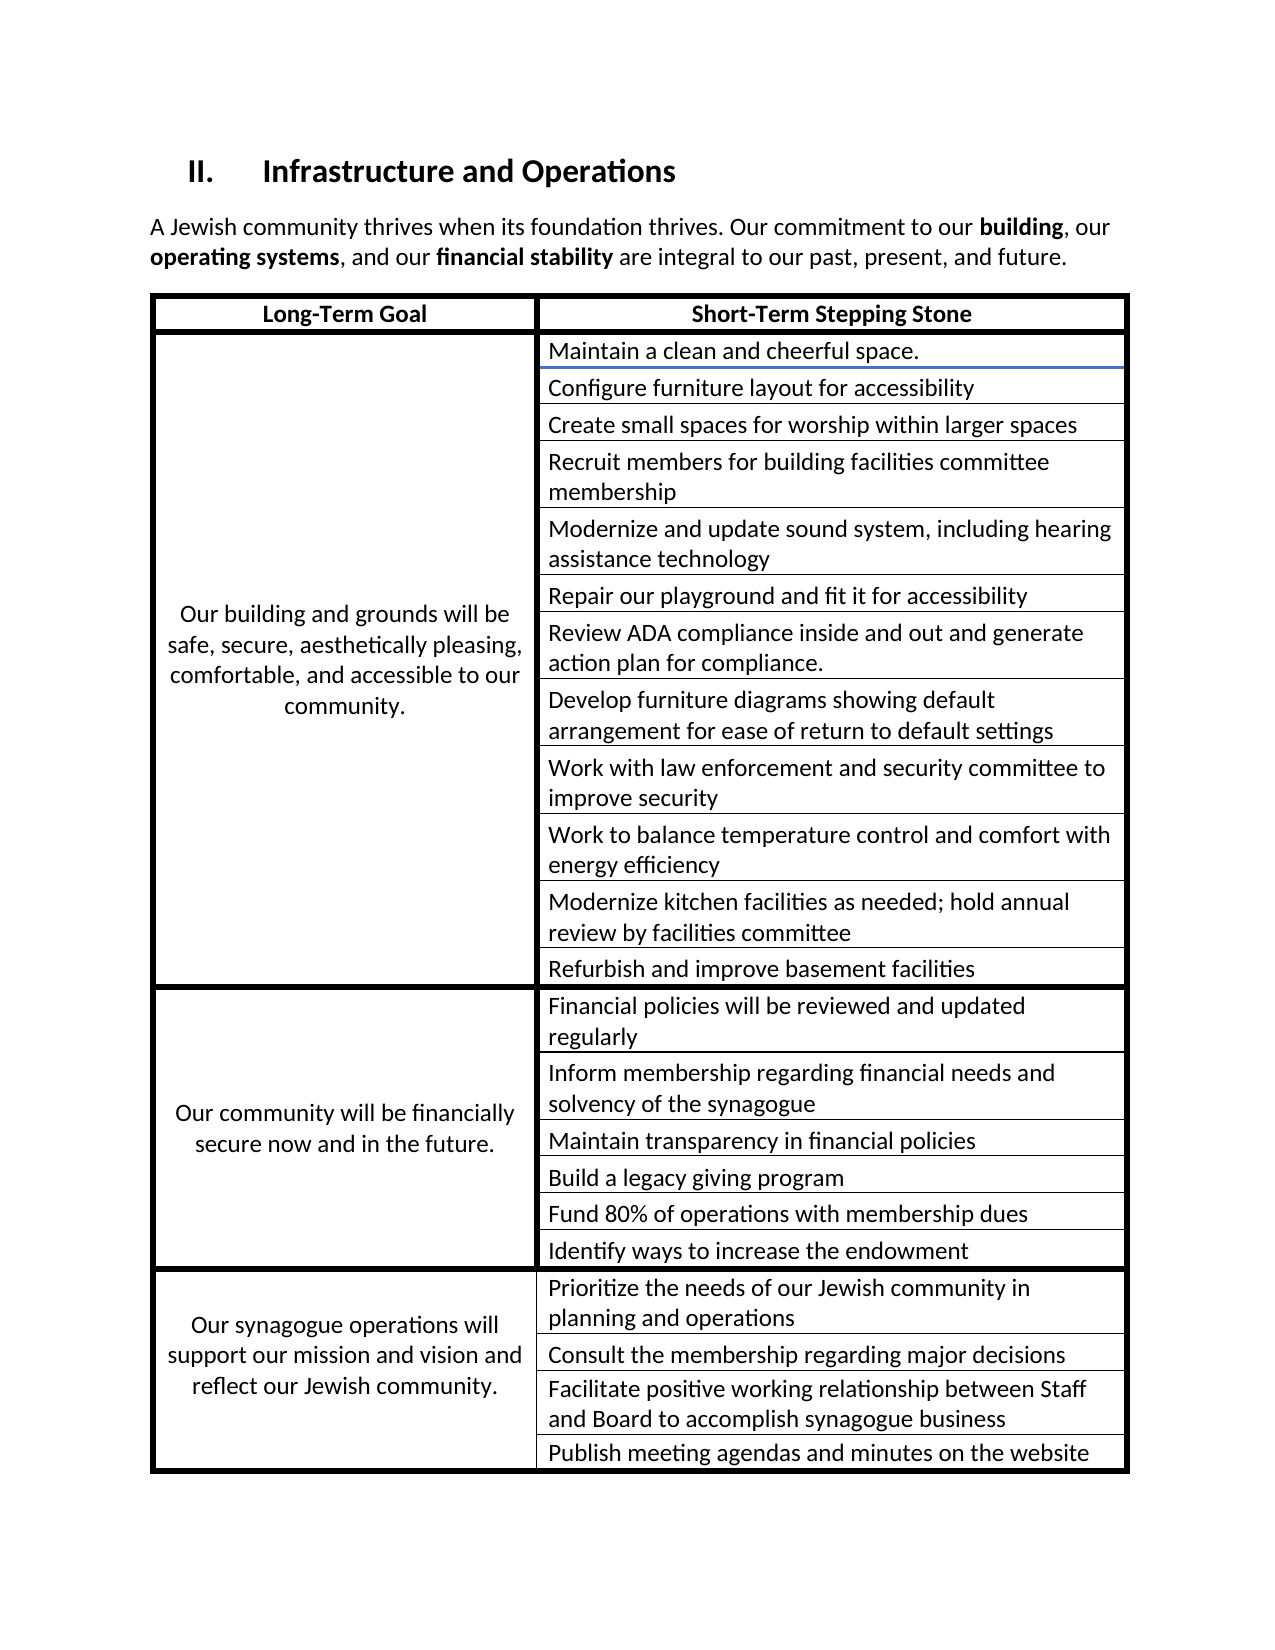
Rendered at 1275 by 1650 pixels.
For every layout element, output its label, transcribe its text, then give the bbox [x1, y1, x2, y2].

table_cell Modernize and update sound system, including hearing assistance technology [540, 508, 1124, 574]
table_cell Inform membership regarding financial needs and solvency of the synagogue [540, 1053, 1124, 1119]
table_header Long-Term Goal [156, 299, 534, 329]
table_cell Work to balance temperature control and comfort with energy efficiency [540, 814, 1124, 880]
table_cell Facilitate positive working relationship between Staff and Board to accomplish synagogue business [537, 1371, 1124, 1434]
table_header Short-Term Stepping Stone [540, 299, 1124, 329]
text A Jewish community thrives when its foundation thrives. Our commitment to our building, our operating systems, and our financial stability are integral to our past, present, and future. [150, 211, 1125, 272]
table_cell Our synagogue operations will support our mission and vision and reflect our Jewish community. [156, 1272, 536, 1468]
table_cell Repair our playground and fit it for accessibility [540, 575, 1124, 611]
table_cell Consult the membership regarding major decisions [537, 1334, 1124, 1370]
table_cell Maintain a clean and cheerful space. [540, 335, 1124, 366]
table_cell Build a legacy giving program [540, 1156, 1124, 1192]
list Infrastructure and Operations [187, 150, 1125, 191]
table_cell Identify ways to increase the endowment [540, 1230, 1124, 1266]
table_cell Financial policies will be reviewed and updated regularly [540, 990, 1124, 1051]
table_cell Develop furniture diagrams showing default arrangement for ease of return to default settings [540, 679, 1124, 745]
table_cell Refurbish and improve basement facilities [540, 948, 1124, 984]
table_cell Work with law enforcement and security committee to improve security [540, 746, 1124, 813]
table_cell Configure furniture layout for accessibility [540, 369, 1124, 403]
table_cell Publish meeting agendas and minutes on the website [537, 1435, 1124, 1468]
table_cell Recruit members for building facilities committee membership [540, 441, 1124, 507]
table_cell Review ADA compliance inside and out and generate action plan for compliance. [540, 612, 1124, 678]
table_cell Modernize kitchen facilities as needed; hold annual review by facilities committee [540, 881, 1124, 947]
table_cell Prioritize the needs of our Jewish community in planning and operations [537, 1272, 1124, 1333]
table_cell Maintain transparency in financial policies [540, 1120, 1124, 1155]
table_cell Our community will be financially secure now and in the future. [156, 990, 534, 1266]
table_cell Create small spaces for worship within larger spaces [540, 404, 1124, 439]
table_cell Fund 80% of operations with membership dues [540, 1193, 1124, 1229]
table_cell Our building and grounds will be safe, secure, aesthetically pleasing, comfortable, and accessible to our community. [156, 335, 534, 984]
